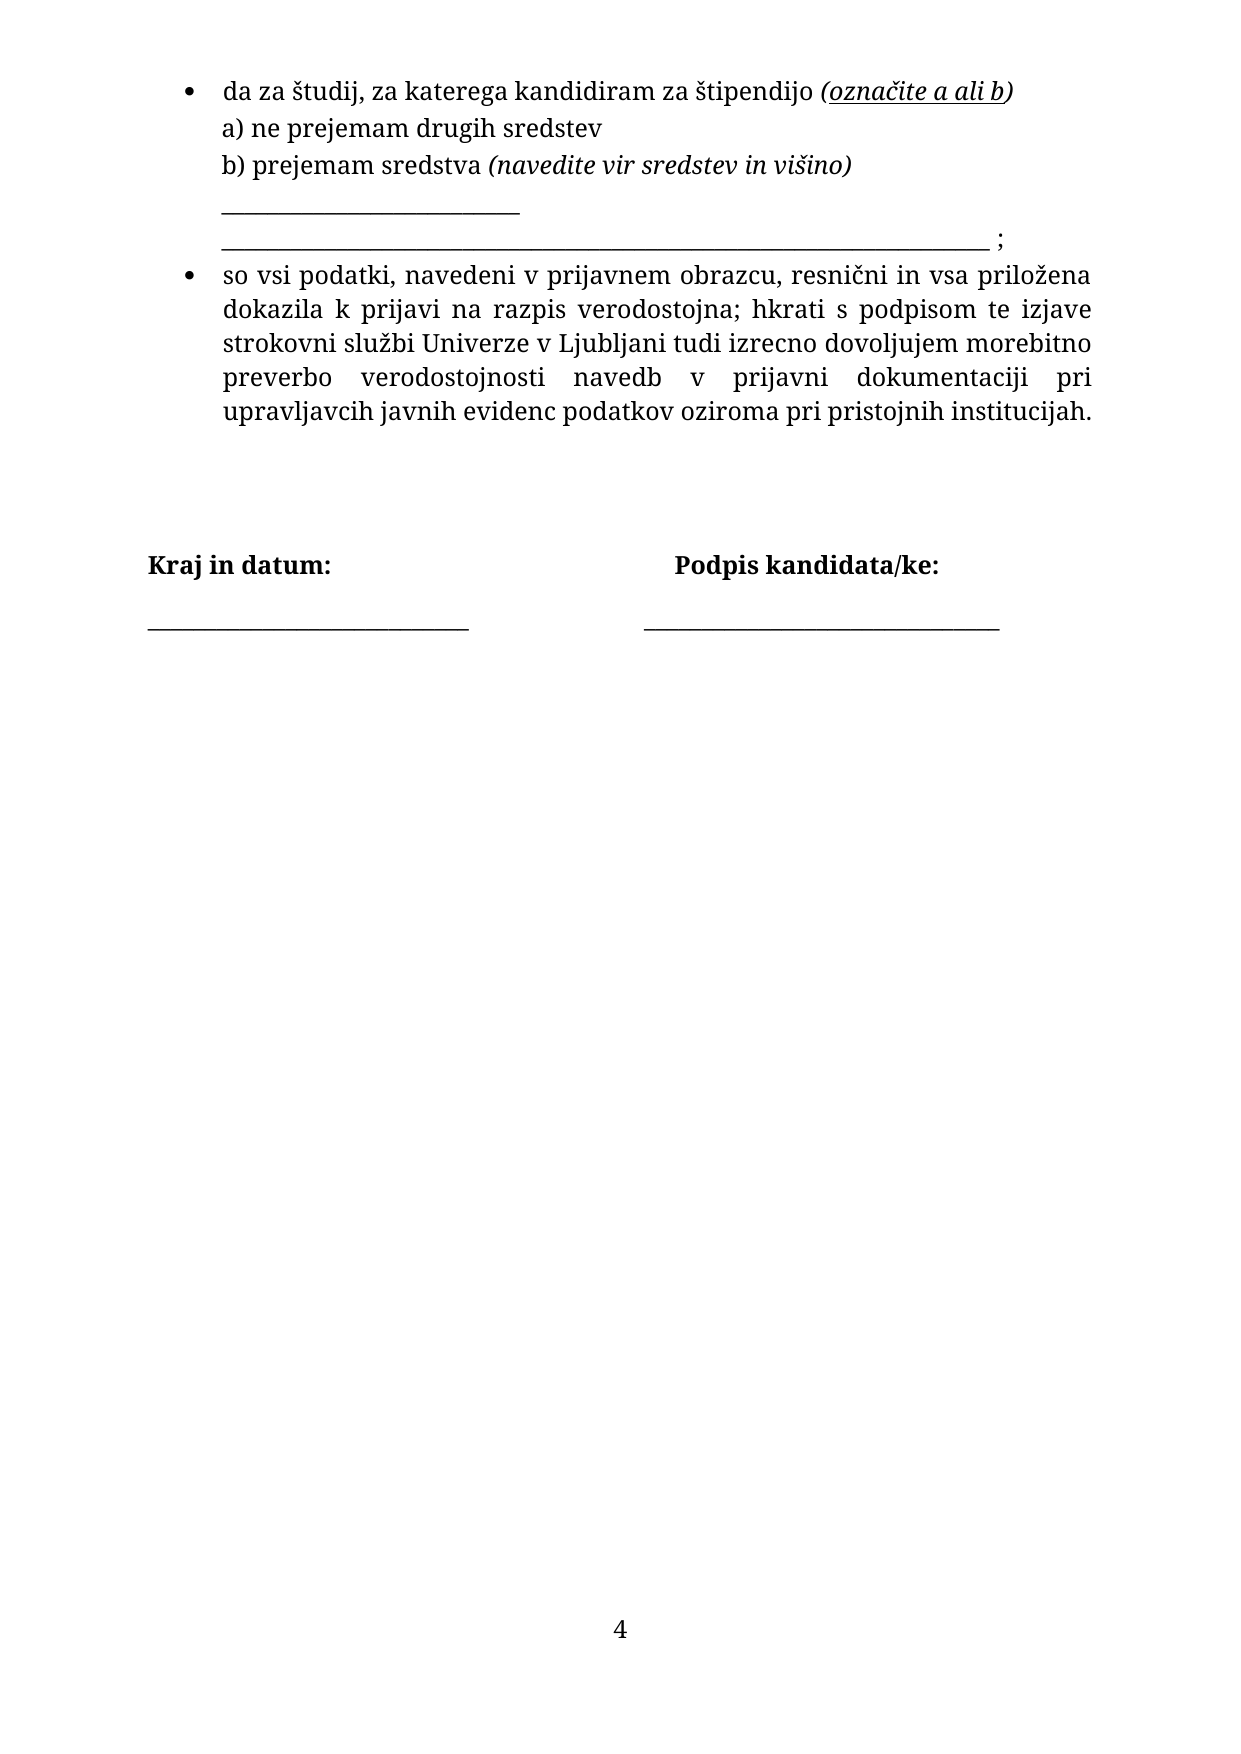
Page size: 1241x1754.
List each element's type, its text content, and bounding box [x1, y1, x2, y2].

list so vsi podatki, navedeni v prijavnem obrazcu, resnični in vsa priložena dokazila k prijavi na razpis verodostojna; hkrati s podpisom te izjave strokovni službi Univerze v Ljubljani tudi izrecno dovoljujem morebitno preverbo verodostojnosti navedb v prijavni dokumentaciji pri upravljavcih javnih evidenc podatkov oziroma pri pristojnih institucijah. [185, 258, 1093, 428]
list a) ne prejemam drugih sredstev [221, 111, 1093, 145]
text ____________________________ _______________________________ [148, 601, 1093, 635]
list ___________________________________________________________________ ; [221, 221, 1093, 255]
text Kraj in datum: Podpis kandidata/ke: [148, 547, 1093, 581]
list da za študij, za katerega kandidiram za štipendijo (označite a ali b) [185, 74, 1093, 108]
list b) prejemam sredstva (navedite vir sredstev in višino) __________________________ [221, 147, 1093, 218]
